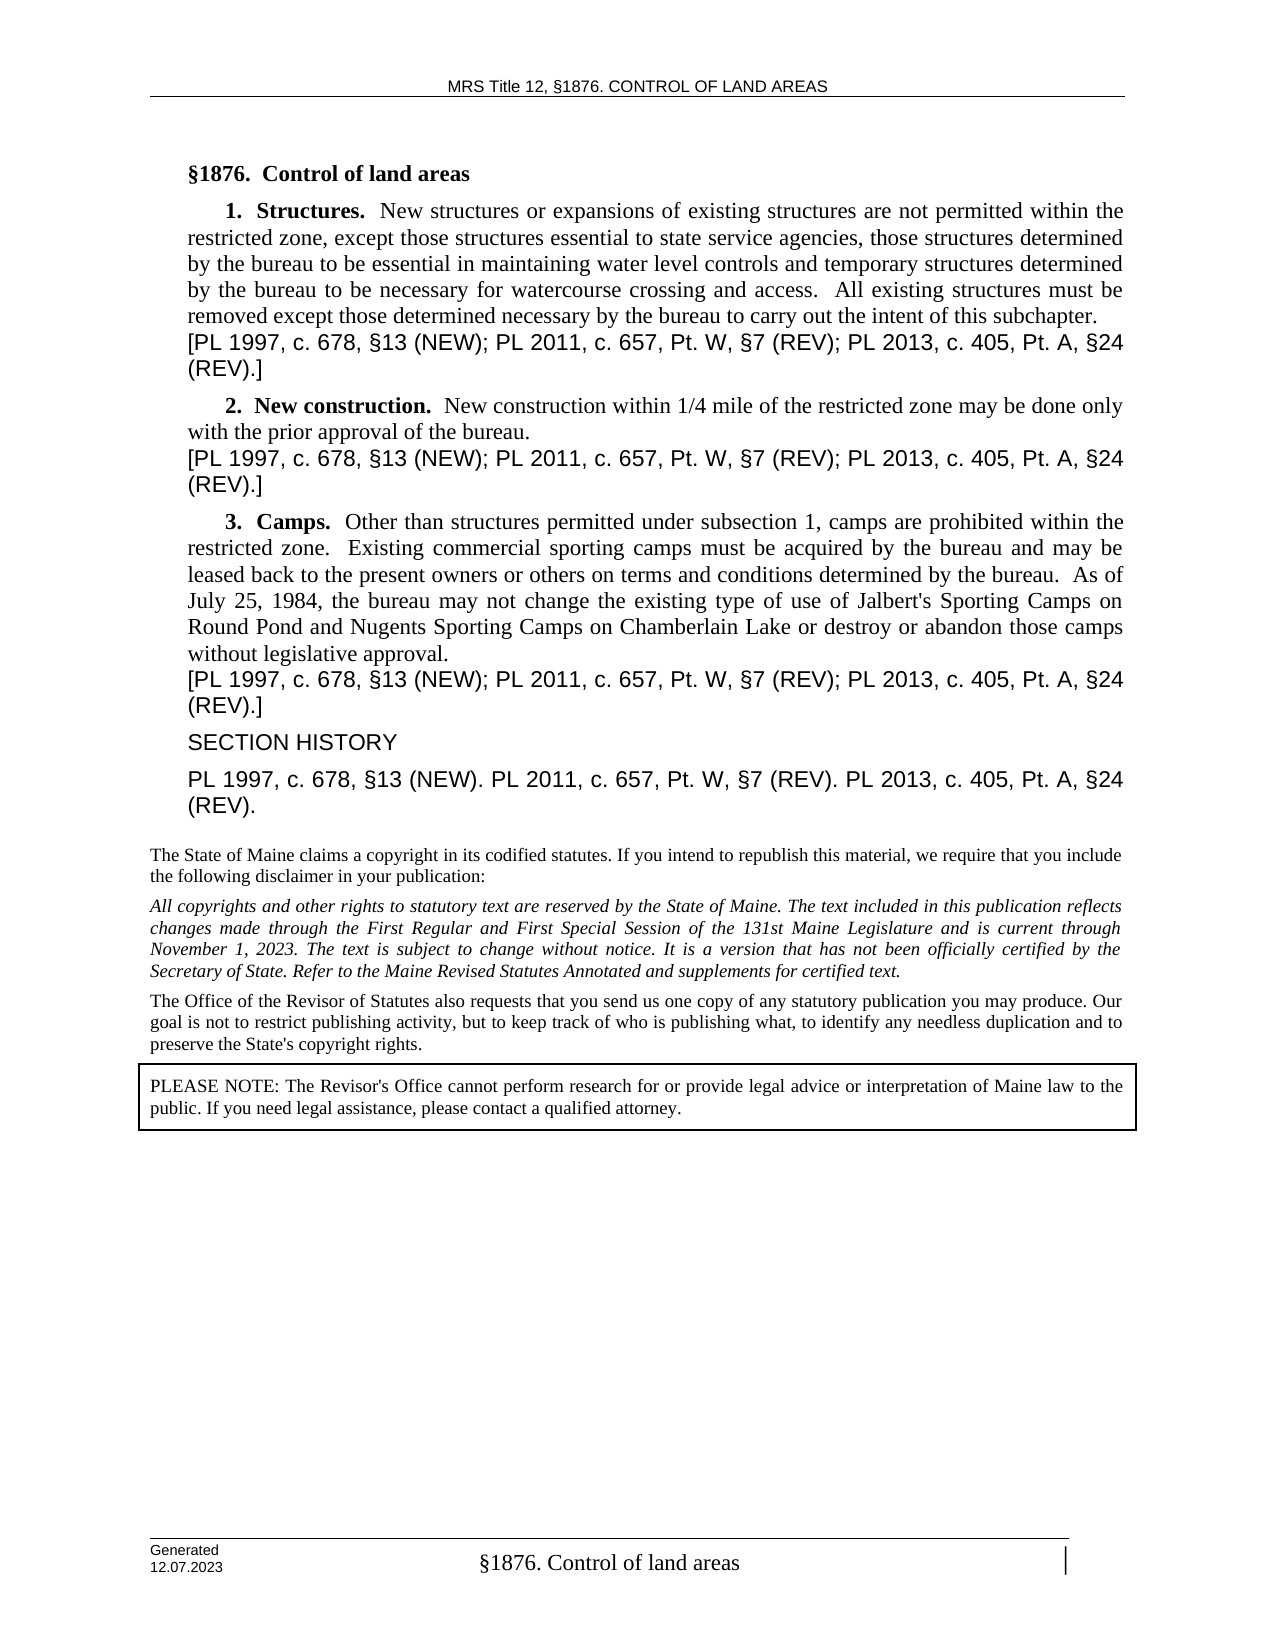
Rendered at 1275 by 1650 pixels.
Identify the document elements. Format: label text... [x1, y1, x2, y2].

text PLEASE NOTE: The Revisor's Office cannot perform research for or provide legal advice or interpretation of Maine law to the public. If you need legal assistance, please contact a qualified attorney. [140, 1065, 1135, 1129]
text [PL 1997, c. 678, §13 (NEW); PL 2011, c. 657, Pt. W, §7 (REV); PL 2013, c. 405, Pt. A, §24 (REV).] [187, 666, 1125, 719]
text PL 1997, c. 678, §13 (NEW). PL 2011, c. 657, Pt. W, §7 (REV). PL 2013, c. 405, Pt. A, §24 (REV). [187, 766, 1125, 819]
text [PL 1997, c. 678, §13 (NEW); PL 2011, c. 657, Pt. W, §7 (REV); PL 2013, c. 405, Pt. A, §24 (REV).] [187, 329, 1125, 382]
text 1. Structures. New structures or expansions of existing structures are not permitted within the restricted zone, except those structures essential to state service agencies, those structures determined by the bureau to be essential in maintaining water level controls and temporary structures determined by the bureau to be necessary for watercourse crossing and access. All existing structures must be removed except those determined necessary by the bureau to carry out the intent of this subchapter. [187, 197, 1125, 329]
text The State of Maine claims a copyright in its codified statutes. If you intend to republish this material, we require that you include the following disclaimer in your publication: [150, 844, 1125, 887]
text 2. New construction. New construction within 1/4 mile of the restricted zone may be done only with the prior approval of the bureau. [187, 392, 1125, 445]
text SECTION HISTORY [187, 729, 1125, 756]
text The Office of the Revisor of Statutes also requests that you send us one copy of any statutory publication you may produce. Our goal is not to restrict publishing activity, but to keep track of who is publishing what, to identify any needless duplication and to preserve the State's copyright rights. [150, 990, 1125, 1054]
text [PL 1997, c. 678, §13 (NEW); PL 2011, c. 657, Pt. W, §7 (REV); PL 2013, c. 405, Pt. A, §24 (REV).] [187, 445, 1125, 497]
text All copyrights and other rights to statutory text are reserved by the State of Maine. The text included in this publication reflects changes made through the First Regular and First Special Session of the 131st Maine Legislature and is current through November 1, 2023 . The text is subject to change without notice. It is a version that has not been officially certified by the Secretary of State. Refer to the Maine Revised Statutes Annotated and supplements for certified text. [150, 895, 1125, 981]
text 3. Camps. Other than structures permitted under subsection 1, camps are prohibited within the restricted zone. Existing commercial sporting camps must be acquired by the bureau and may be leased back to the present owners or others on terms and conditions determined by the bureau. As of July 25, 1984, the bureau may not change the existing type of use of Jalbert's Sporting Camps on Round Pond and Nugents Sporting Camps on Chamberlain Lake or destroy or abandon those camps without legislative approval. [187, 508, 1125, 666]
text §1876. Control of land areas [187, 160, 1125, 187]
